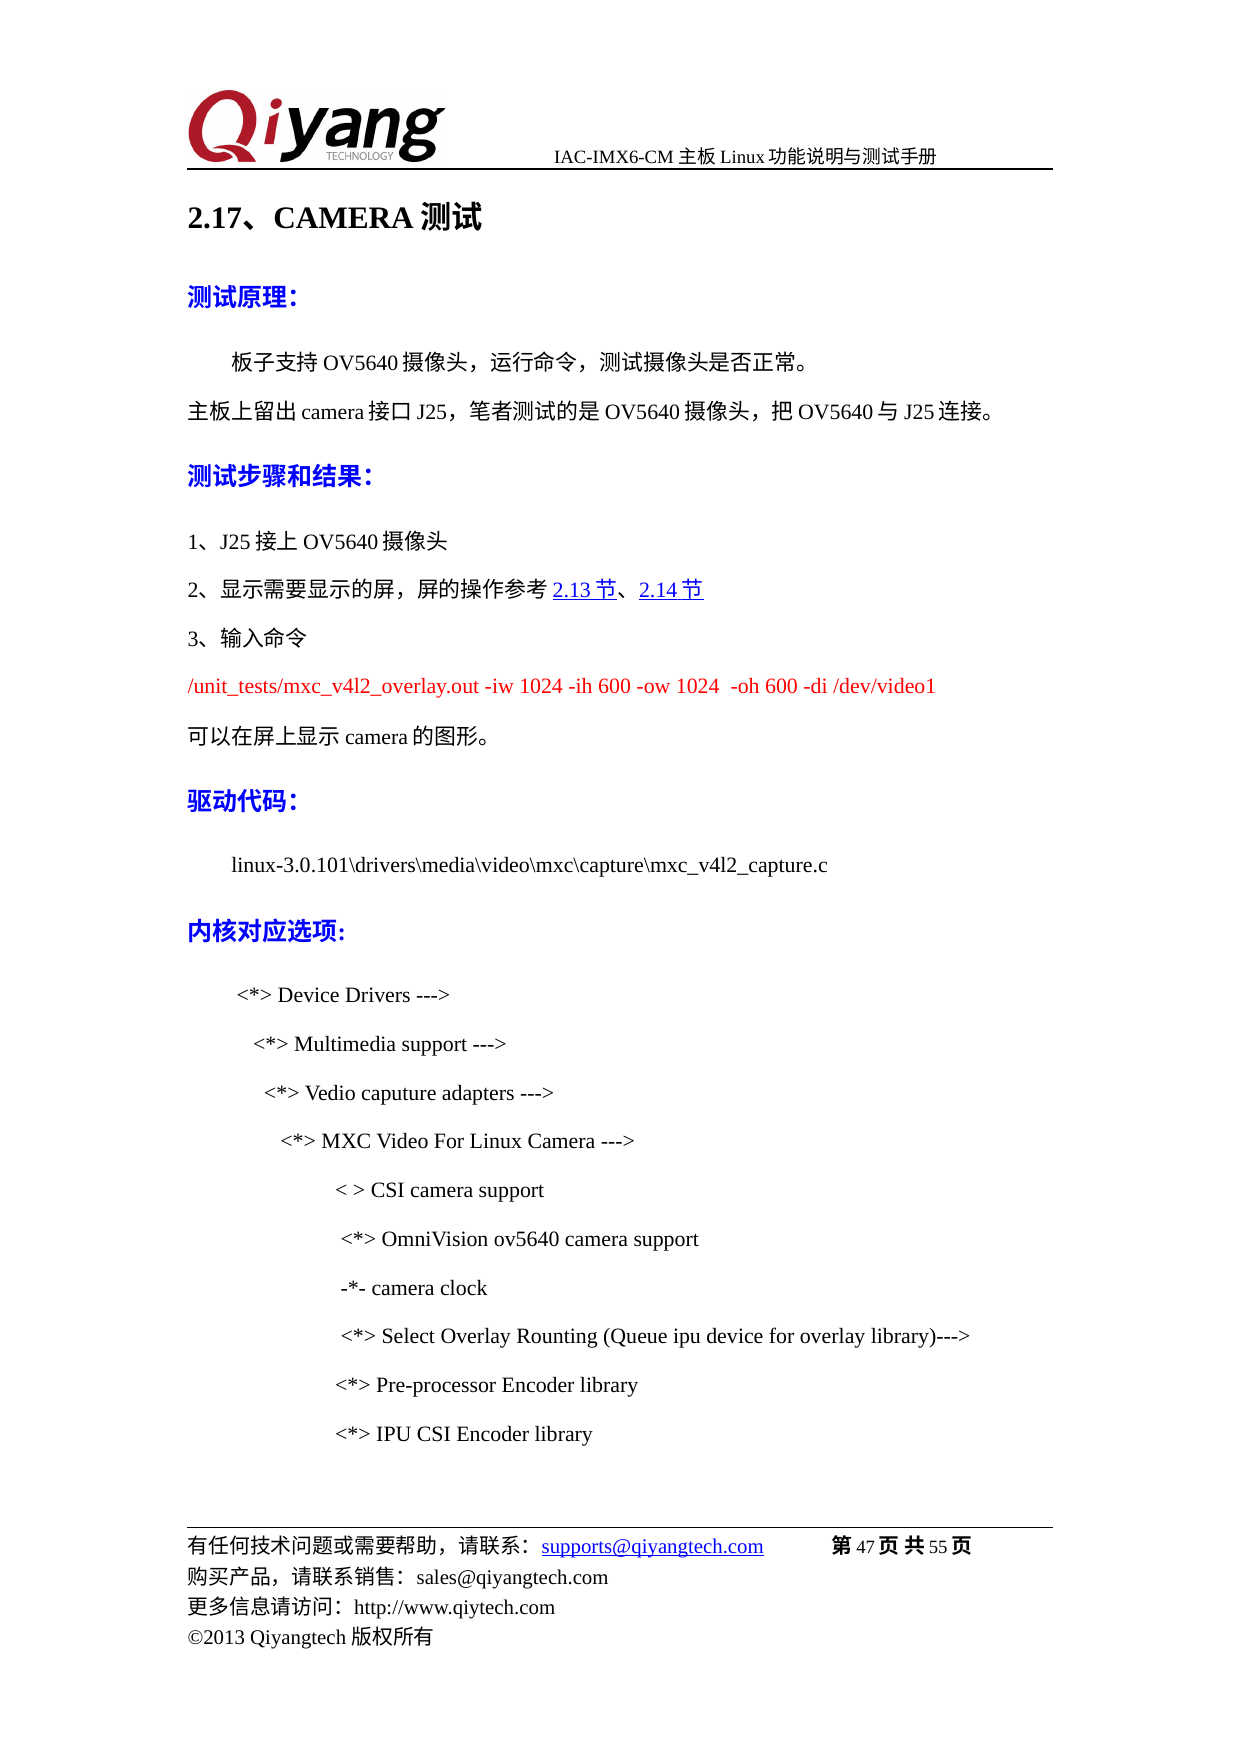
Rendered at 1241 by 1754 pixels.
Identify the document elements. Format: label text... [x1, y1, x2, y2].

text <*> Vedio caputure adapters ---> [187, 1076, 1053, 1108]
text 测试原理： [187, 263, 1053, 328]
text <*> Select Overlay Rounting (Queue ipu device for overlay library)---> [187, 1319, 1053, 1352]
text <*> Multimedia support ---> [187, 1027, 1053, 1059]
text 可以在屏上显示camera的图形。 [187, 718, 1053, 751]
text 驱动代码： [187, 767, 1053, 832]
picture [187, 88, 447, 163]
text 内核对应选项: [187, 897, 1053, 962]
text <*> IPU CSI Encoder library [187, 1417, 1053, 1449]
subtitle 2.17、CAMERA测试 [187, 182, 1053, 247]
text -*- camera clock [187, 1271, 1053, 1303]
text 1、J25接上OV5640摄像头 [187, 523, 1053, 556]
text <*> Pre-processor Encoder library [187, 1368, 1053, 1401]
text linux-3.0.101\drivers\media\video\mxc\capture\mxc_v4l2_capture.c [187, 848, 1053, 881]
text <*> MXC Video For Linux Camera ---> [187, 1124, 1053, 1157]
text 2、显示需要显示的屏，屏的操作参考2.13节、2.14节 [187, 572, 1053, 604]
text < > CSI camera support [187, 1173, 1053, 1206]
text 3、输入命令 [187, 621, 1053, 653]
text /unit_tests/mxc_v4l2_overlay.out -iw 1024 -ih 600 -ow 1024 -oh 600 -di /dev/video1 [187, 669, 1053, 702]
text 测试步骤和结果： [187, 442, 1053, 507]
text 主板上留出camera接口J25，笔者测试的是OV5640摄像头，把OV5640与J25连接。 [187, 393, 1053, 426]
text <*> Device Drivers ---> [187, 978, 1053, 1011]
text <*> OmniVision ov5640 camera support [187, 1222, 1053, 1254]
text 板子支持OV5640摄像头，运行命令，测试摄像头是否正常。 [187, 344, 1053, 377]
